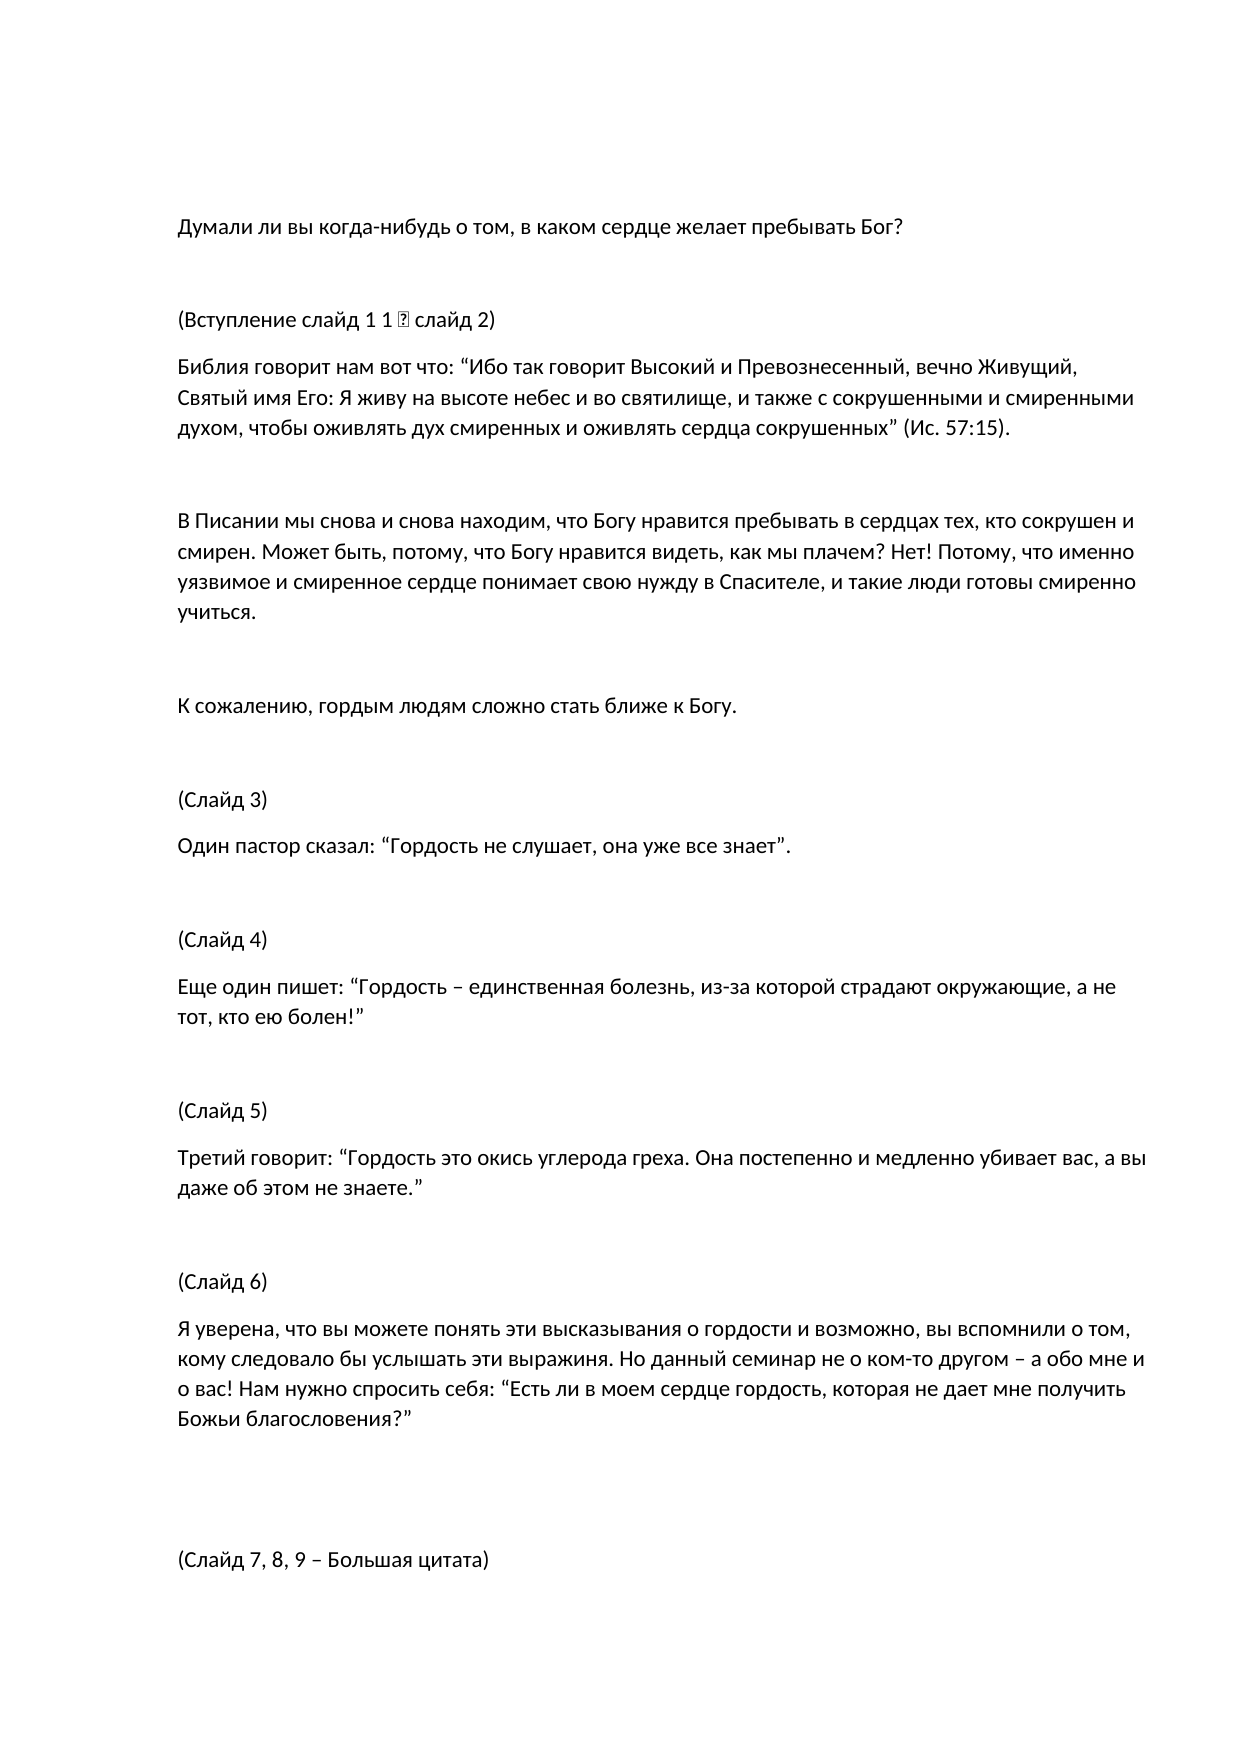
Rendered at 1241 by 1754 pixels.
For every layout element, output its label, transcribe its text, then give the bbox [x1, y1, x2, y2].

text К сожалению, гордым людям сложно стать ближе к Богу. [177, 691, 1152, 719]
text Третий говорит: “Гордость это окись углерода греха. Она постепенно и медленно убивает вас, а вы даже об этом не знаете.” [177, 1143, 1152, 1201]
text Я уверена, что вы можете понять эти высказывания о гордости и возможно, вы вспомнили о том, кому следовало бы услышать эти выражиня. Но данный семинар не о ком-то другом – а обо мне и о вас! Нам нужно спросить себя: “Есть ли в моем сердце гордость, которая не дает мне получить Божьи благословения?” [177, 1314, 1152, 1433]
text (Слайд 3) [177, 785, 1152, 813]
text Думали ли вы когда-нибудь о том, в каком сердце желает пребывать Бог? [177, 212, 1152, 240]
text (Слайд 4) [177, 925, 1152, 953]
text (Слайд 7, 8, 9 – Большая цитата) [177, 1545, 1152, 1573]
text Еще один пишет: “Гордость – единственная болезнь, из-за которой страдают окружающие, а не тот, кто ею болен!” [177, 972, 1152, 1031]
text (Вступление слайд 1 1  слайд 2) [177, 306, 1152, 334]
text Библия говорит нам вот что: “Ибо так говорит Высокий и Превознесенный, вечно Живущий, Святый имя Его: Я живу на высоте небес и во святилище, и также с сокрушенными и смиренными духом, чтобы оживлять дух смиренных и оживлять сердца сокрушенных” (Ис. 57:15). [177, 352, 1152, 441]
text Один пастор сказал: “Гордость не слушает, она уже все знает”. [177, 832, 1152, 860]
text (Слайд 5) [177, 1096, 1152, 1124]
text В Писании мы снова и снова находим, что Богу нравится пребывать в сердцах тех, кто сокрушен и смирен. Может быть, потому, что Богу нравится видеть, как мы плачем? Нет! Потому, что именно уязвимое и смиренное сердце понимает свою нужду в Спасителе, и такие люди готовы смиренно учиться. [177, 507, 1152, 625]
text (Слайд 6) [177, 1267, 1152, 1295]
